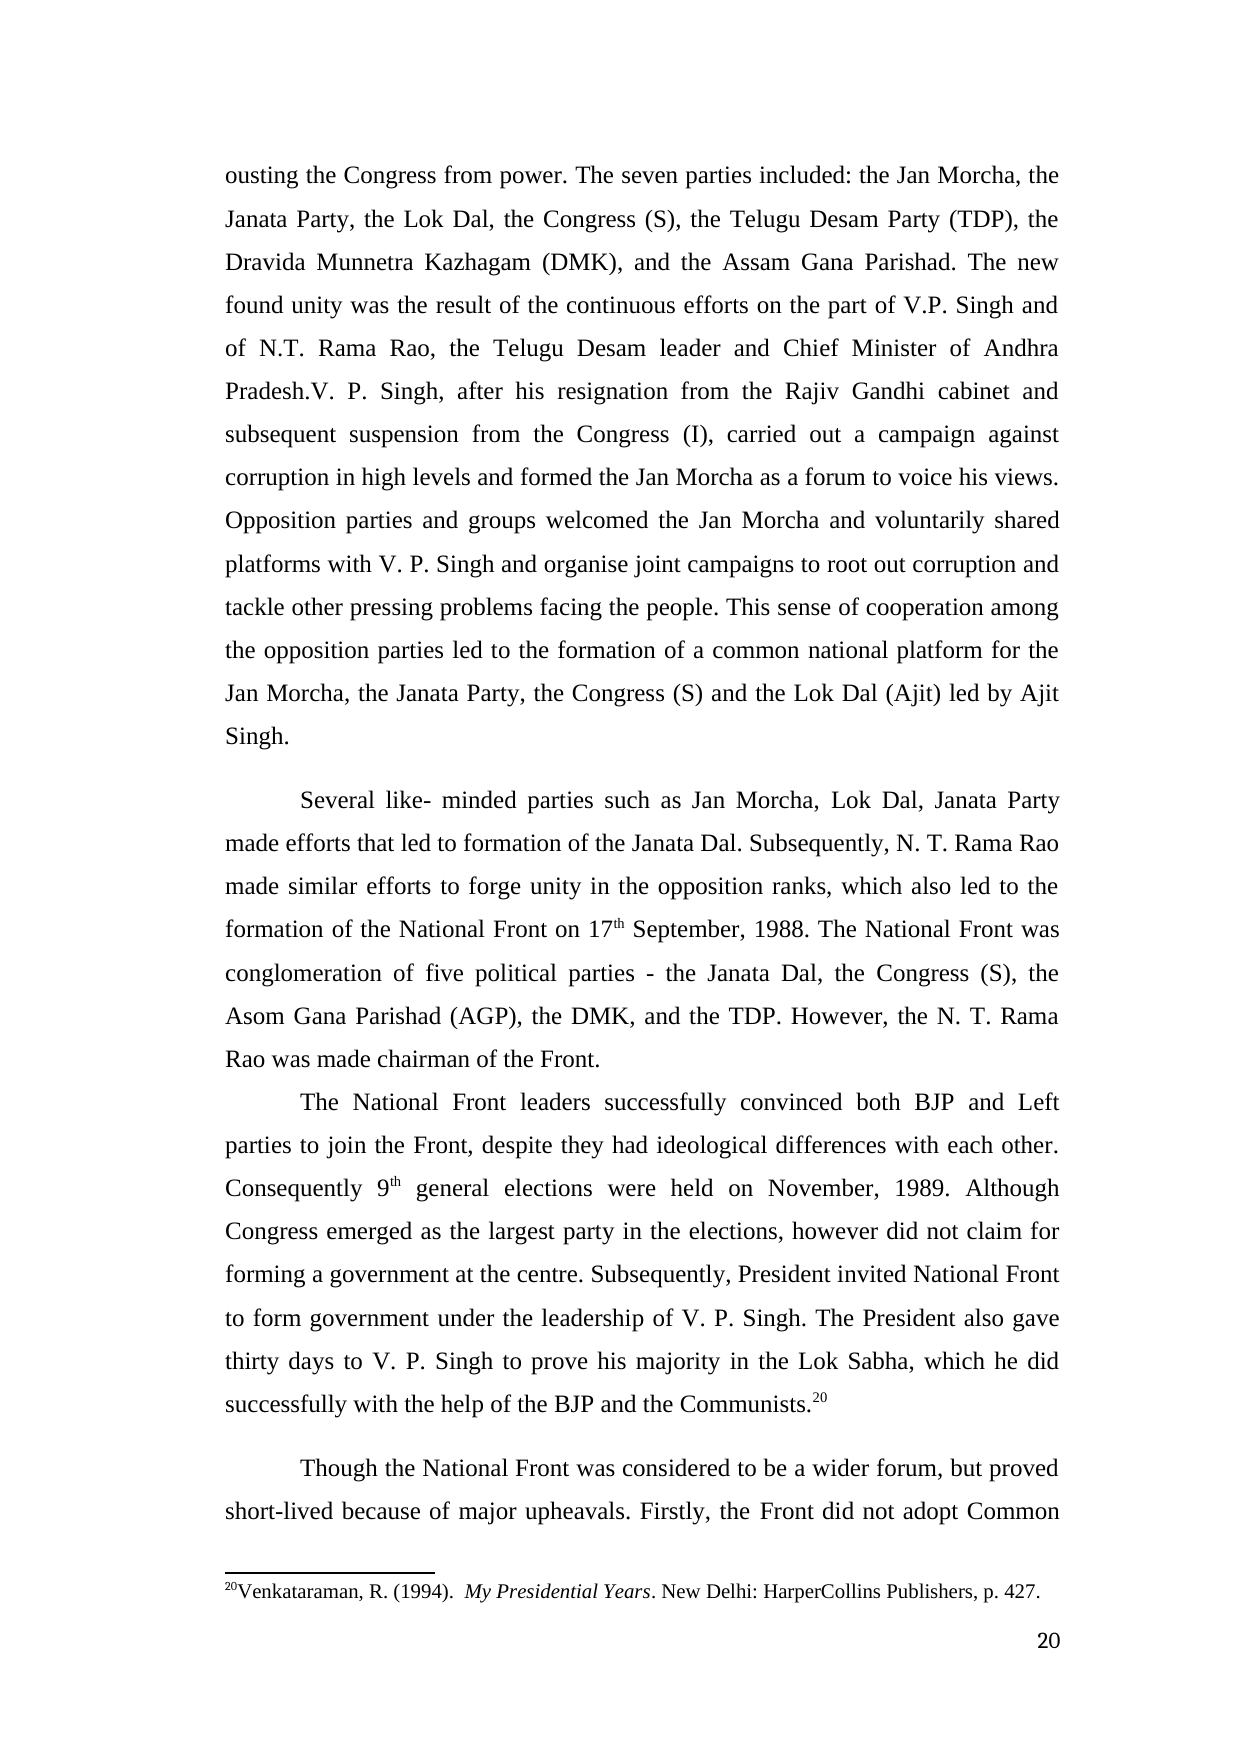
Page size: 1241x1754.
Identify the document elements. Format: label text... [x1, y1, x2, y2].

text Several like- minded parties such as Jan Morcha, Lok Dal, Janata Party made efforts that led to formation of the Janata Dal. Subsequently, N. T. Rama Rao made similar efforts to forge unity in the opposition ranks, which also led to the formation of the National Front on 17th September, 1988. The National Front was conglomeration of five political parties - the Janata Dal, the Congress (S), the Asom Gana Parishad (AGP), the DMK, and the TDP. However, the N. T. Rama Rao was made chairman of the Front. [225, 785, 1060, 1073]
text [225, 161, 1060, 750]
text The National Front leaders successfully convinced both BJP and Left parties to join the Front, despite they had ideological differences with each other. Consequently 9th general elections were held on November, 1989. Although Congress emerged as the largest party in the elections, however did not claim for forming a government at the centre. Subsequently, President invited National Front to form government under the leadership of V. P. Singh. The President also gave thirty days to V. P. Singh to prove his majority in the Lok Sabha, which he did successfully with the help of the BJP and the Communists. [225, 1087, 1060, 1418]
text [225, 1453, 1060, 1525]
